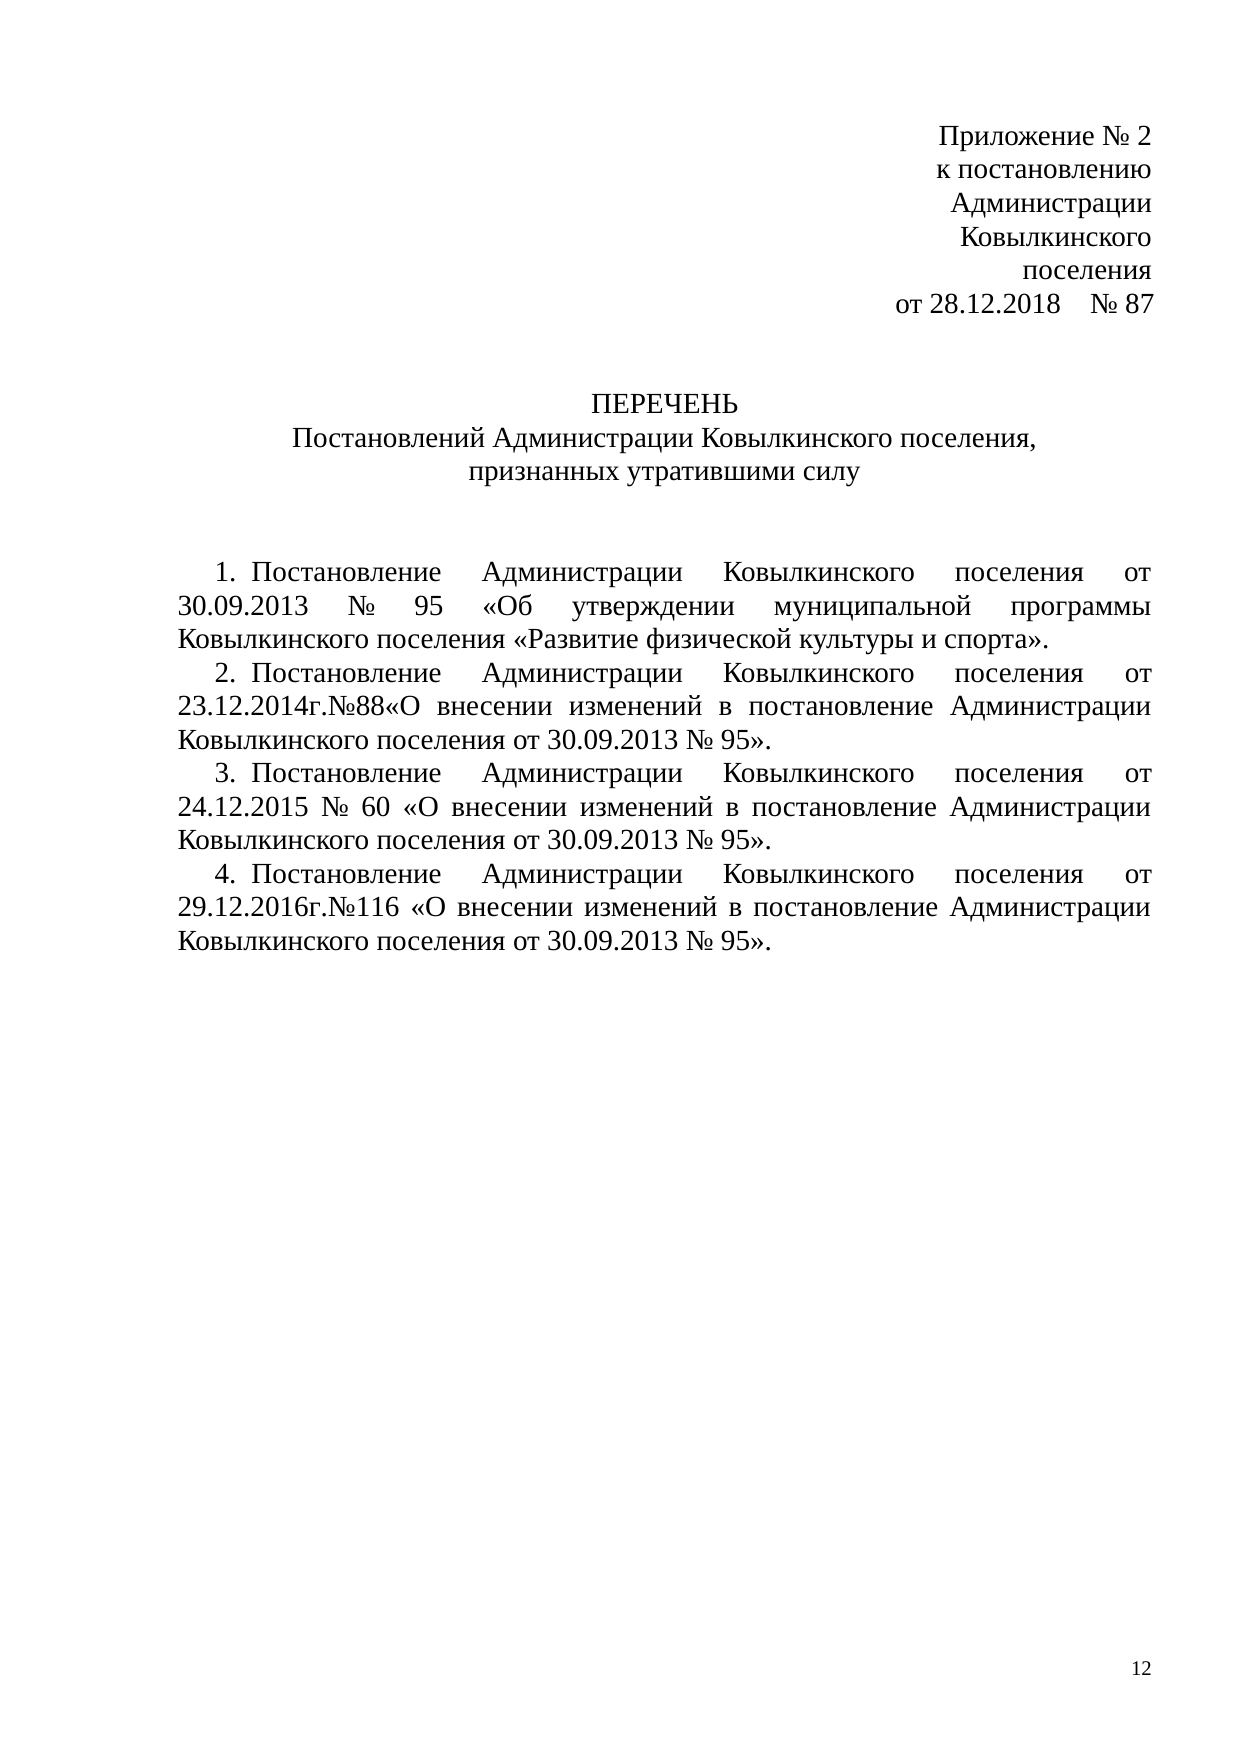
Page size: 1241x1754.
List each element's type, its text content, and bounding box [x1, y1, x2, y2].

text Приложение № 2 [827, 118, 1152, 152]
text к постановлению [827, 152, 1152, 185]
text Ковылкинского поселения [827, 219, 1152, 286]
list Постановление Администрации Ковылкинского поселения от 23.12.2014г.№88«О внесении изменений в постановление Администрации Ковылкинского поселения от 30.09.2013 № 95». [177, 655, 1152, 755]
text Постановлений Администрации Ковылкинского поселения, [177, 420, 1152, 453]
text Администрации [827, 185, 1152, 219]
list Постановление Администрации Ковылкинского поселения от 24.12.2015 № 60 «О внесении изменений в постановление Администрации Ковылкинского поселения от 30.09.2013 № 95». [177, 755, 1152, 856]
list Постановление Администрации Ковылкинского поселения от 30.09.2013 № 95 «Об утверждении муниципальной программы Ковылкинского поселения «Развитие физической культуры и спорта». [177, 554, 1152, 655]
text от 28.12.2018 № 87 [827, 286, 1152, 319]
text ПЕРЕЧЕНЬ [177, 386, 1152, 420]
list Постановление Администрации Ковылкинского поселения от 29.12.2016г.№116 «О внесении изменений в постановление Администрации Ковылкинского поселения от 30.09.2013 № 95». [177, 856, 1152, 957]
text признанных утратившими силу [177, 453, 1152, 487]
